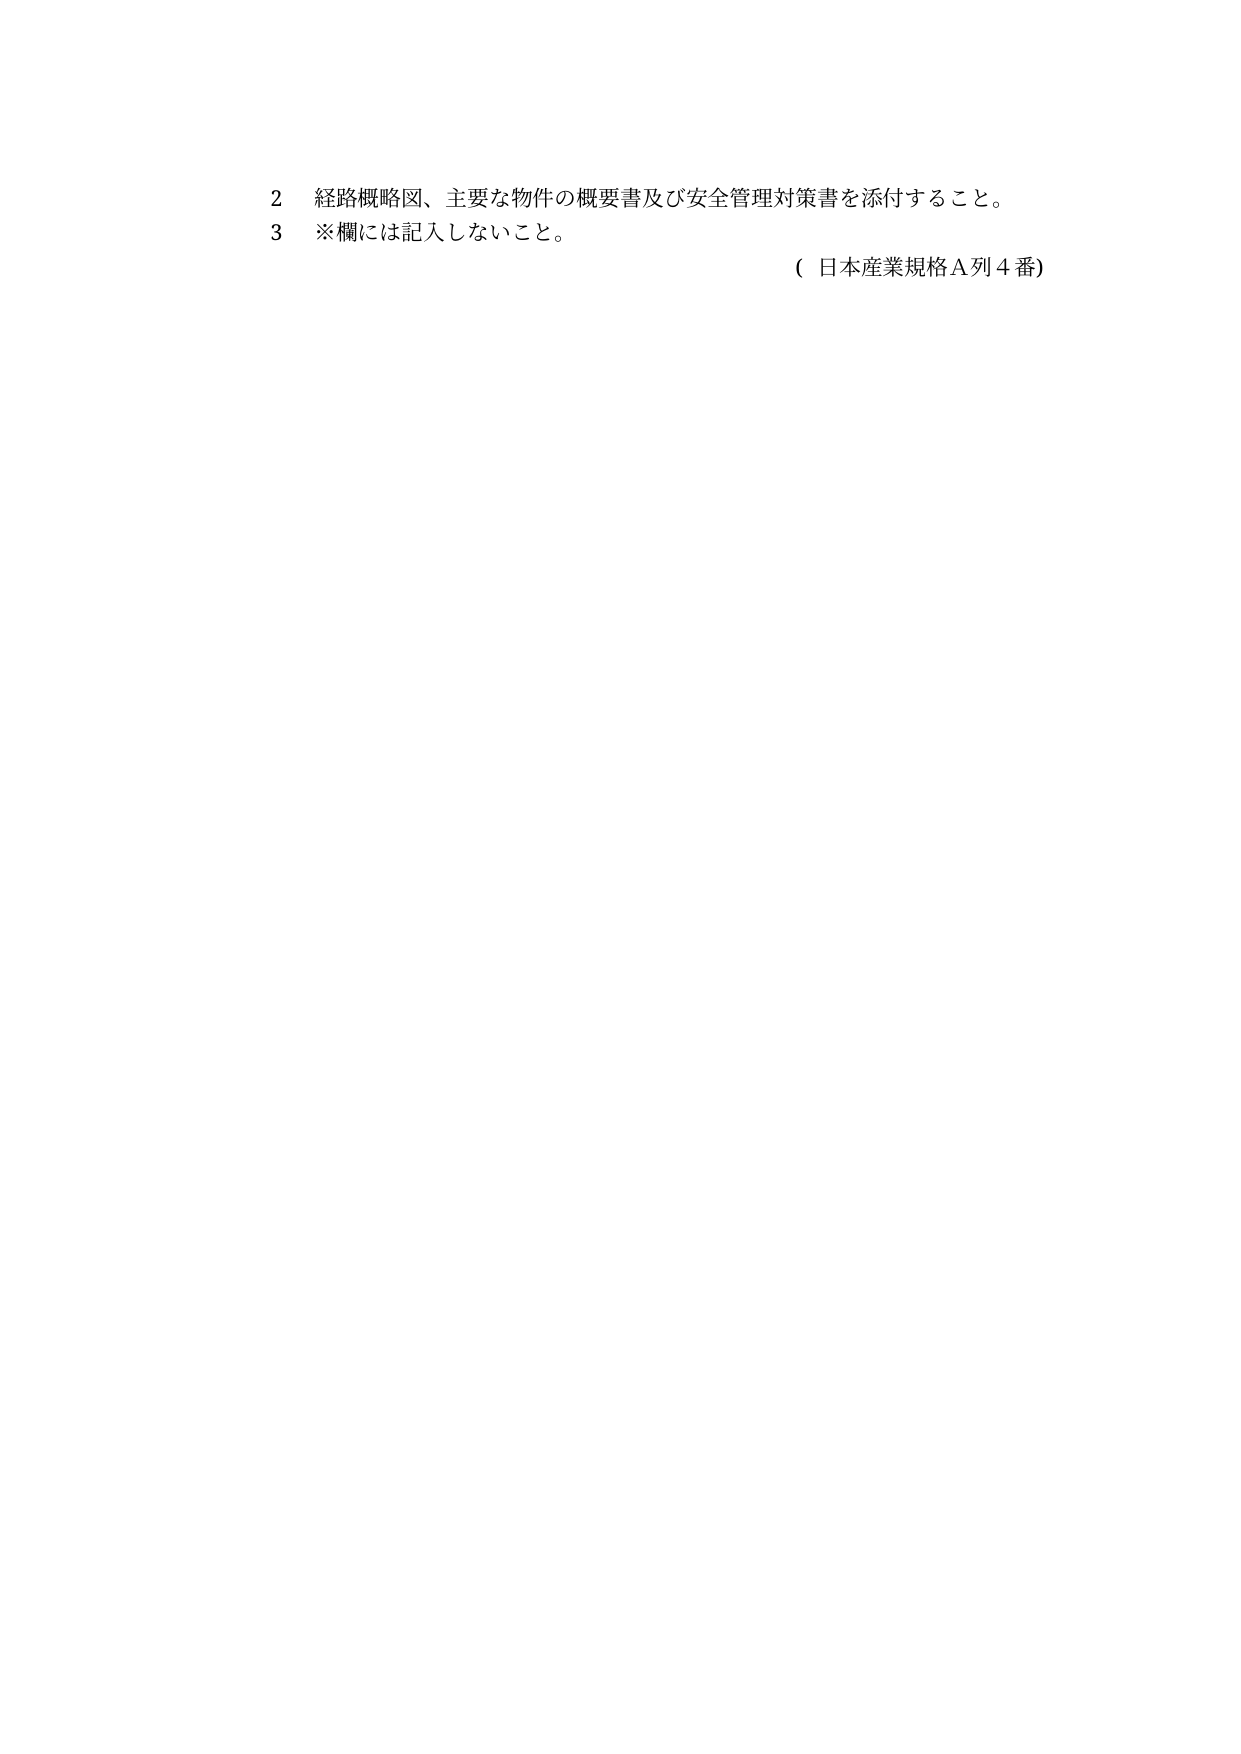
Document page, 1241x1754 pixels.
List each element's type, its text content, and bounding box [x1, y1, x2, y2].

text 3 ※欄には記入しないこと。 [183, 214, 1058, 249]
text (日本産業規格Ａ列４番) [183, 249, 1058, 284]
text 2 経路概略図、主要な物件の概要書及び安全管理対策書を添付すること。 [183, 179, 1058, 214]
